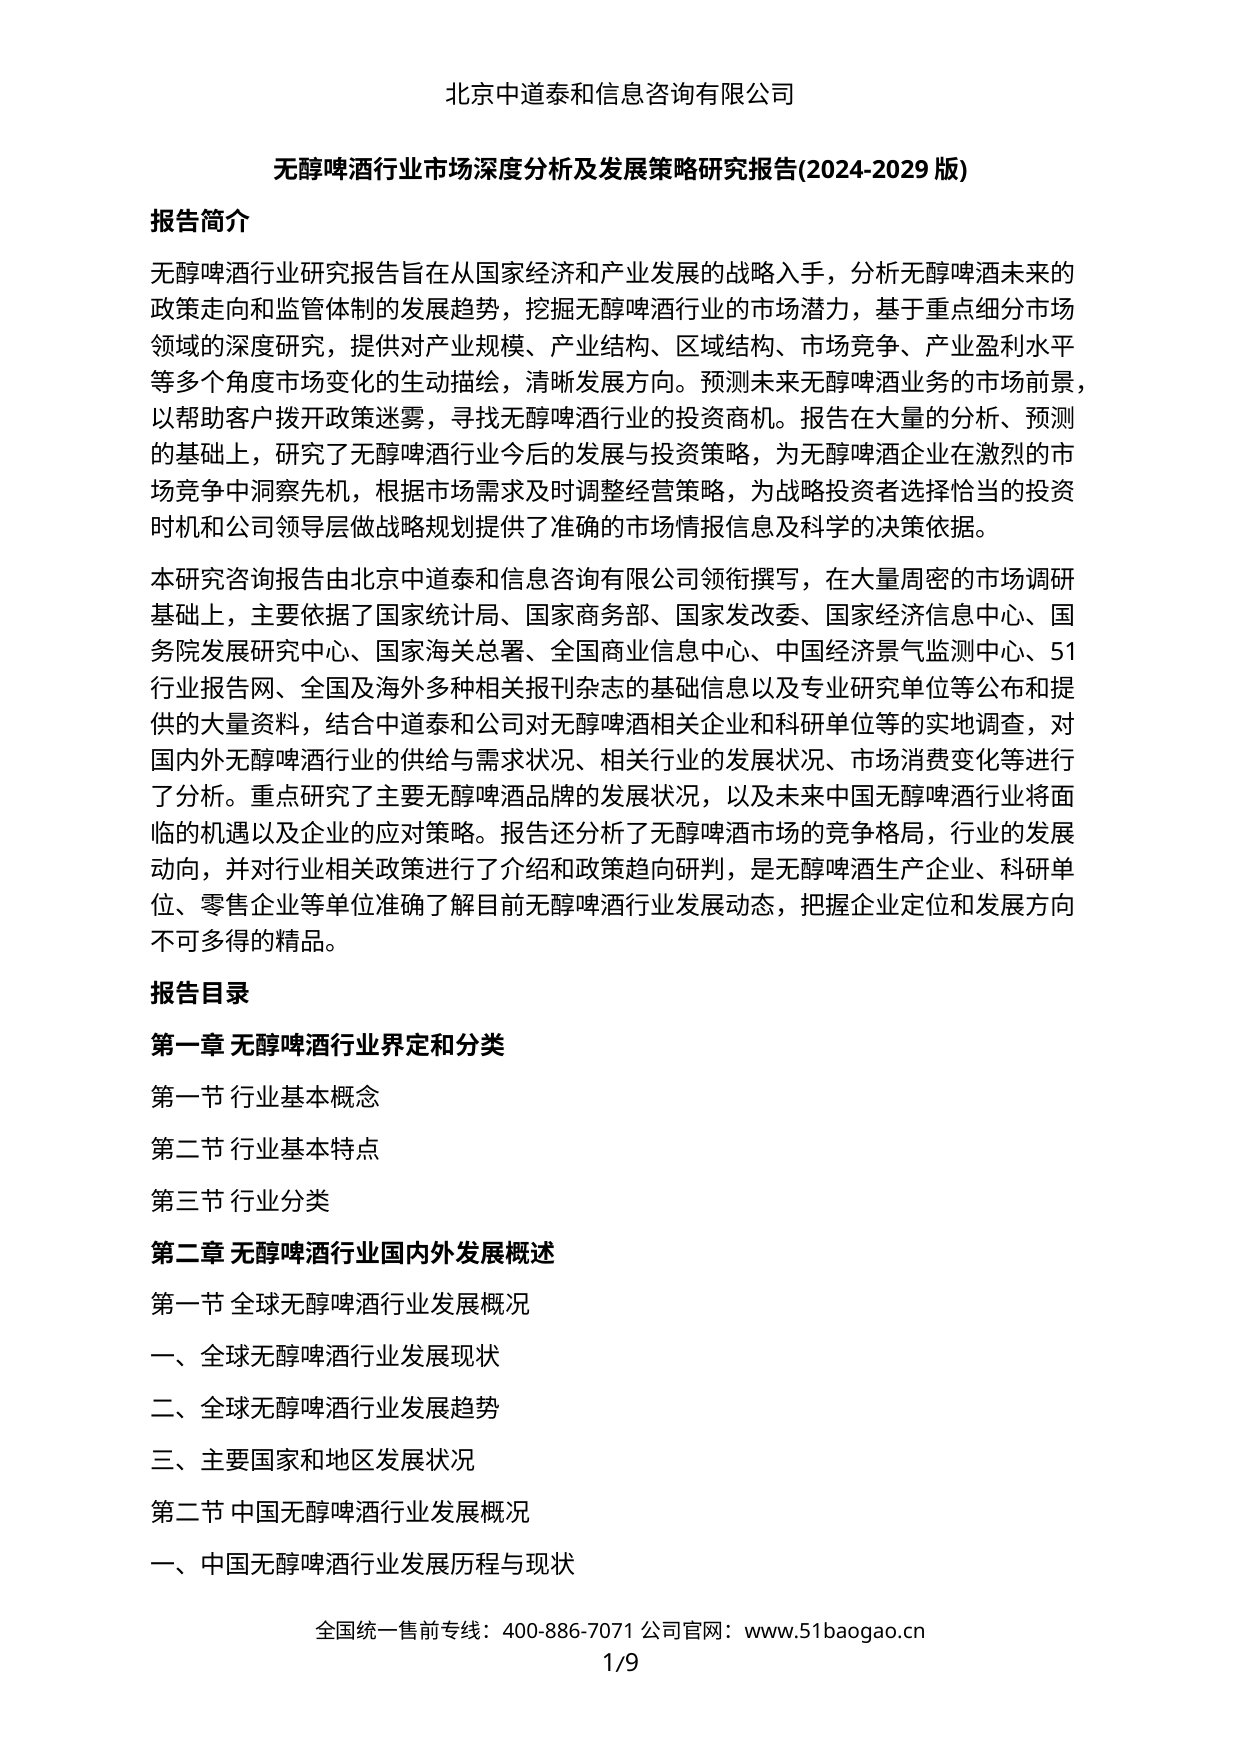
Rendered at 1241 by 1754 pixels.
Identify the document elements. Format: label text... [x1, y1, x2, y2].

text 无醇啤酒行业研究报告旨在从国家经济和产业发展的战略入手，分析无醇啤酒未来的政策走向和监管体制的发展趋势，挖掘无醇啤酒行业的市场潜力，基于重点细分市场领域的深度研究，提供对产业规模、产业结构、区域结构、市场竞争、产业盈利水平等多个角度市场变化的生动描绘，清晰发展方向。预测未来无醇啤酒业务的市场前景，以帮助客户拨开政策迷雾，寻找无醇啤酒行业的投资商机。报告在大量的分析、预测的基础上，研究了无醇啤酒行业今后的发展与投资策略，为无醇啤酒企业在激烈的市场竞争中洞察先机，根据市场需求及时调整经营策略，为战略投资者选择恰当的投资时机和公司领导层做战略规划提供了准确的市场情报信息及科学的决策依据。 [150, 254, 1090, 544]
text 一、中国无醇啤酒行业发展历程与现状 [150, 1544, 1090, 1581]
text 三、主要国家和地区发展状况 [150, 1441, 1090, 1477]
text 第三节 行业分类 [150, 1181, 1090, 1217]
text 第二节 行业基本特点 [150, 1129, 1090, 1166]
text 无醇啤酒行业市场深度分析及发展策略研究报告(2024-2029版) [150, 150, 1090, 186]
text 报告目录 [150, 974, 1090, 1010]
text 报告简介 [150, 202, 1090, 238]
text 一、全球无醇啤酒行业发展现状 [150, 1337, 1090, 1373]
text 第二节 中国无醇啤酒行业发展概况 [150, 1492, 1090, 1529]
text 二、全球无醇啤酒行业发展趋势 [150, 1389, 1090, 1425]
text 本研究咨询报告由北京中道泰和信息咨询有限公司领衔撰写，在大量周密的市场调研基础上，主要依据了国家统计局、国家商务部、国家发改委、国家经济信息中心、国务院发展研究中心、国家海关总署、全国商业信息中心、中国经济景气监测中心、51行业报告网、全国及海外多种相关报刊杂志的基础信息以及专业研究单位等公布和提供的大量资料，结合中道泰和公司对无醇啤酒相关企业和科研单位等的实地调查，对国内外无醇啤酒行业的供给与需求状况、相关行业的发展状况、市场消费变化等进行了分析。重点研究了主要无醇啤酒品牌的发展状况，以及未来中国无醇啤酒行业将面临的机遇以及企业的应对策略。报告还分析了无醇啤酒市场的竞争格局，行业的发展动向，并对行业相关政策进行了介绍和政策趋向研判，是无醇啤酒生产企业、科研单位、零售企业等单位准确了解目前无醇啤酒行业发展动态，把握企业定位和发展方向不可多得的精品。 [150, 559, 1090, 958]
text 第一章 无醇啤酒行业界定和分类 [150, 1026, 1090, 1062]
text 第二章 无醇啤酒行业国内外发展概述 [150, 1233, 1090, 1269]
text 第一节 行业基本概念 [150, 1077, 1090, 1114]
text 第一节 全球无醇啤酒行业发展概况 [150, 1285, 1090, 1321]
